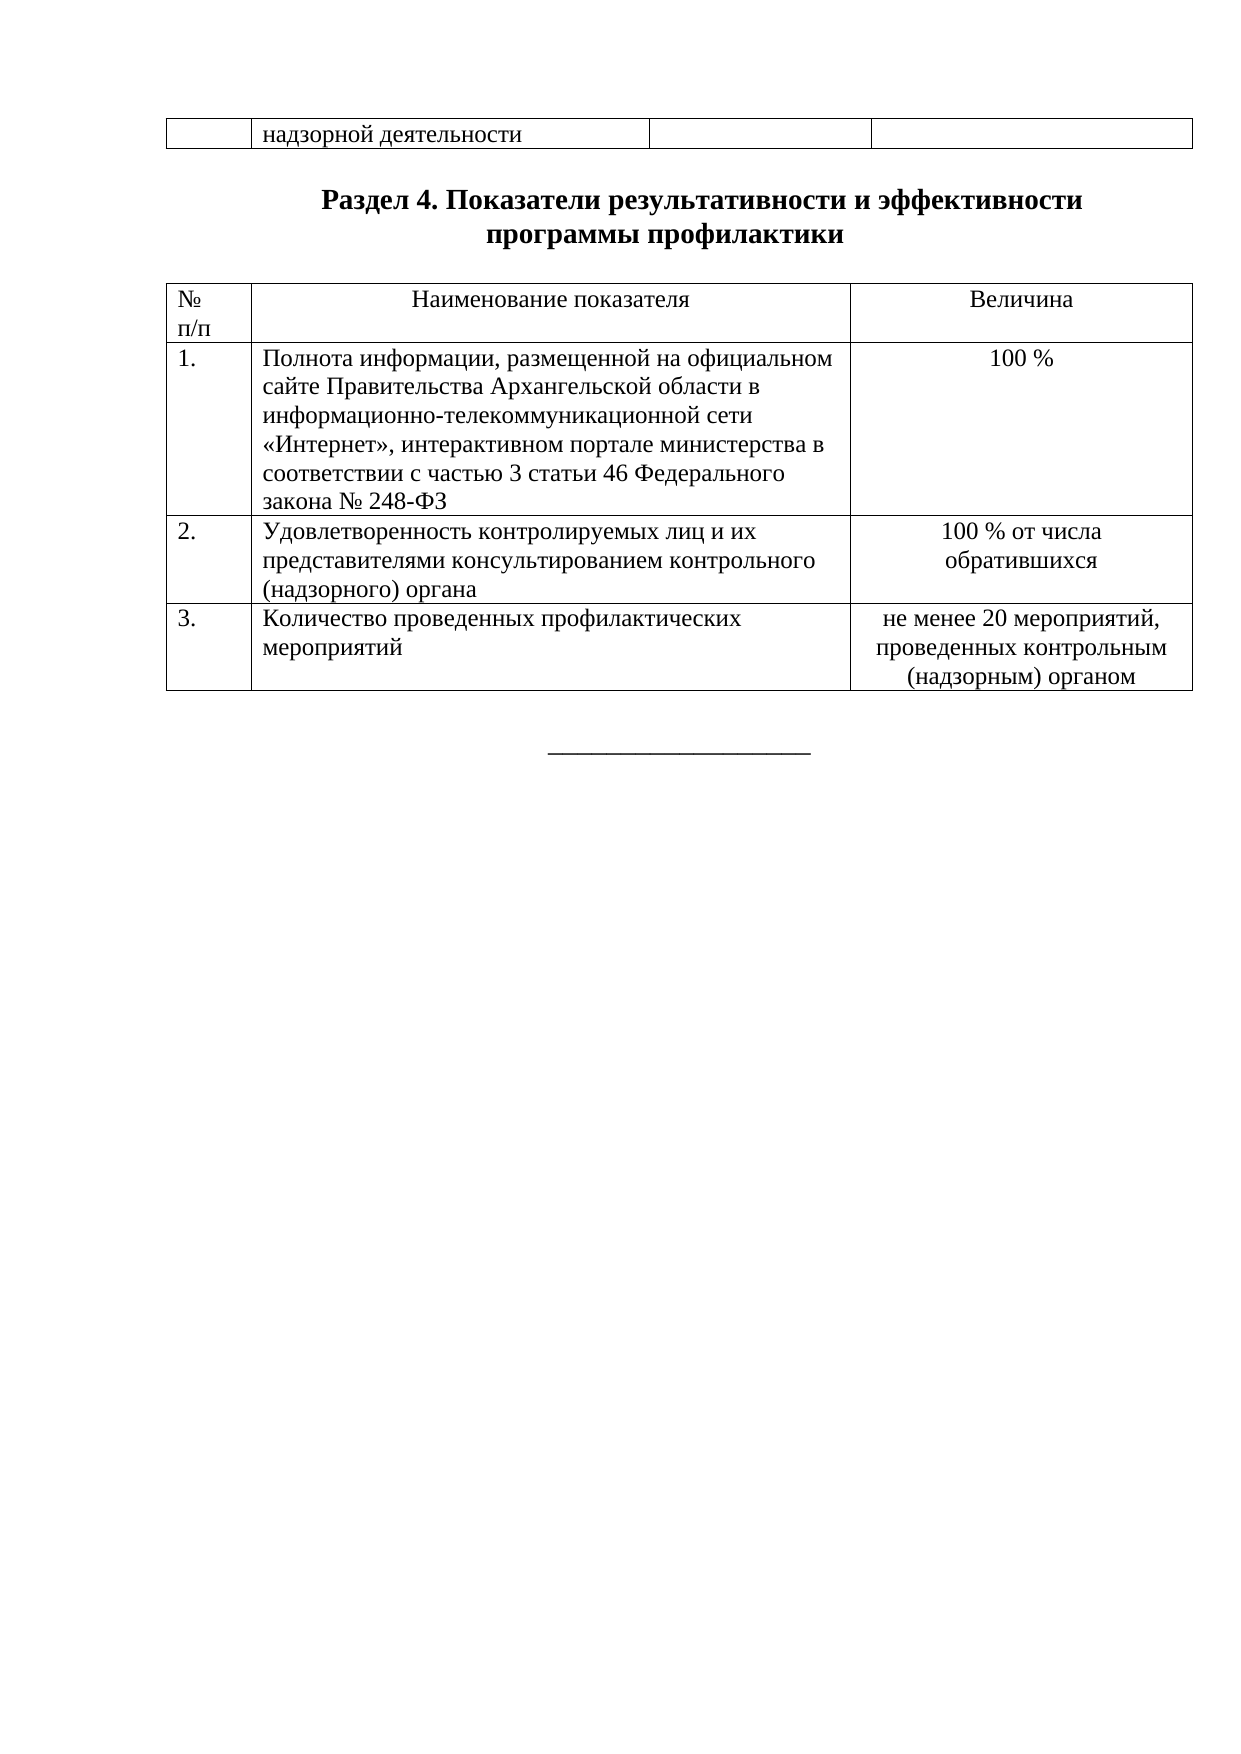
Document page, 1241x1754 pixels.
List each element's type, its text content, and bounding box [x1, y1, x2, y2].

table_cell 100 % [851, 343, 1192, 515]
table_cell Количество проведенных профилактических мероприятий [252, 604, 850, 690]
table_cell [650, 119, 871, 148]
table_header Наименование показателя [252, 284, 850, 342]
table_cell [872, 119, 1192, 148]
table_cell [252, 119, 649, 148]
table_cell 100 % от числа обратившихся [851, 516, 1192, 602]
table_cell Полнота информации, размещенной на официальном сайте Правительства Архангельской области в информационно-телекоммуникационной сети «Интернет», интерактивном портале министерства в соответствии с частью 3 статьи 46 Федерального закона № 248-ФЗ [252, 343, 850, 515]
table_cell 3. [167, 604, 251, 690]
table_header № п/п [167, 284, 251, 342]
table_cell 1. [167, 343, 251, 515]
table_cell не менее 20 мероприятий, проведенных контрольным (надзорным) органом [851, 604, 1192, 690]
text __________________ [177, 724, 1181, 758]
table_cell Удовлетворенность контролируемых лиц и их представителями консультированием контрольного (надзорного) органа [252, 516, 850, 602]
table_header Величина [851, 284, 1192, 342]
table_cell 2. [167, 516, 251, 602]
table_cell 6. [167, 119, 251, 148]
text Раздел 4. Показатели результативности и эффективности программы профилактики [177, 182, 1153, 249]
